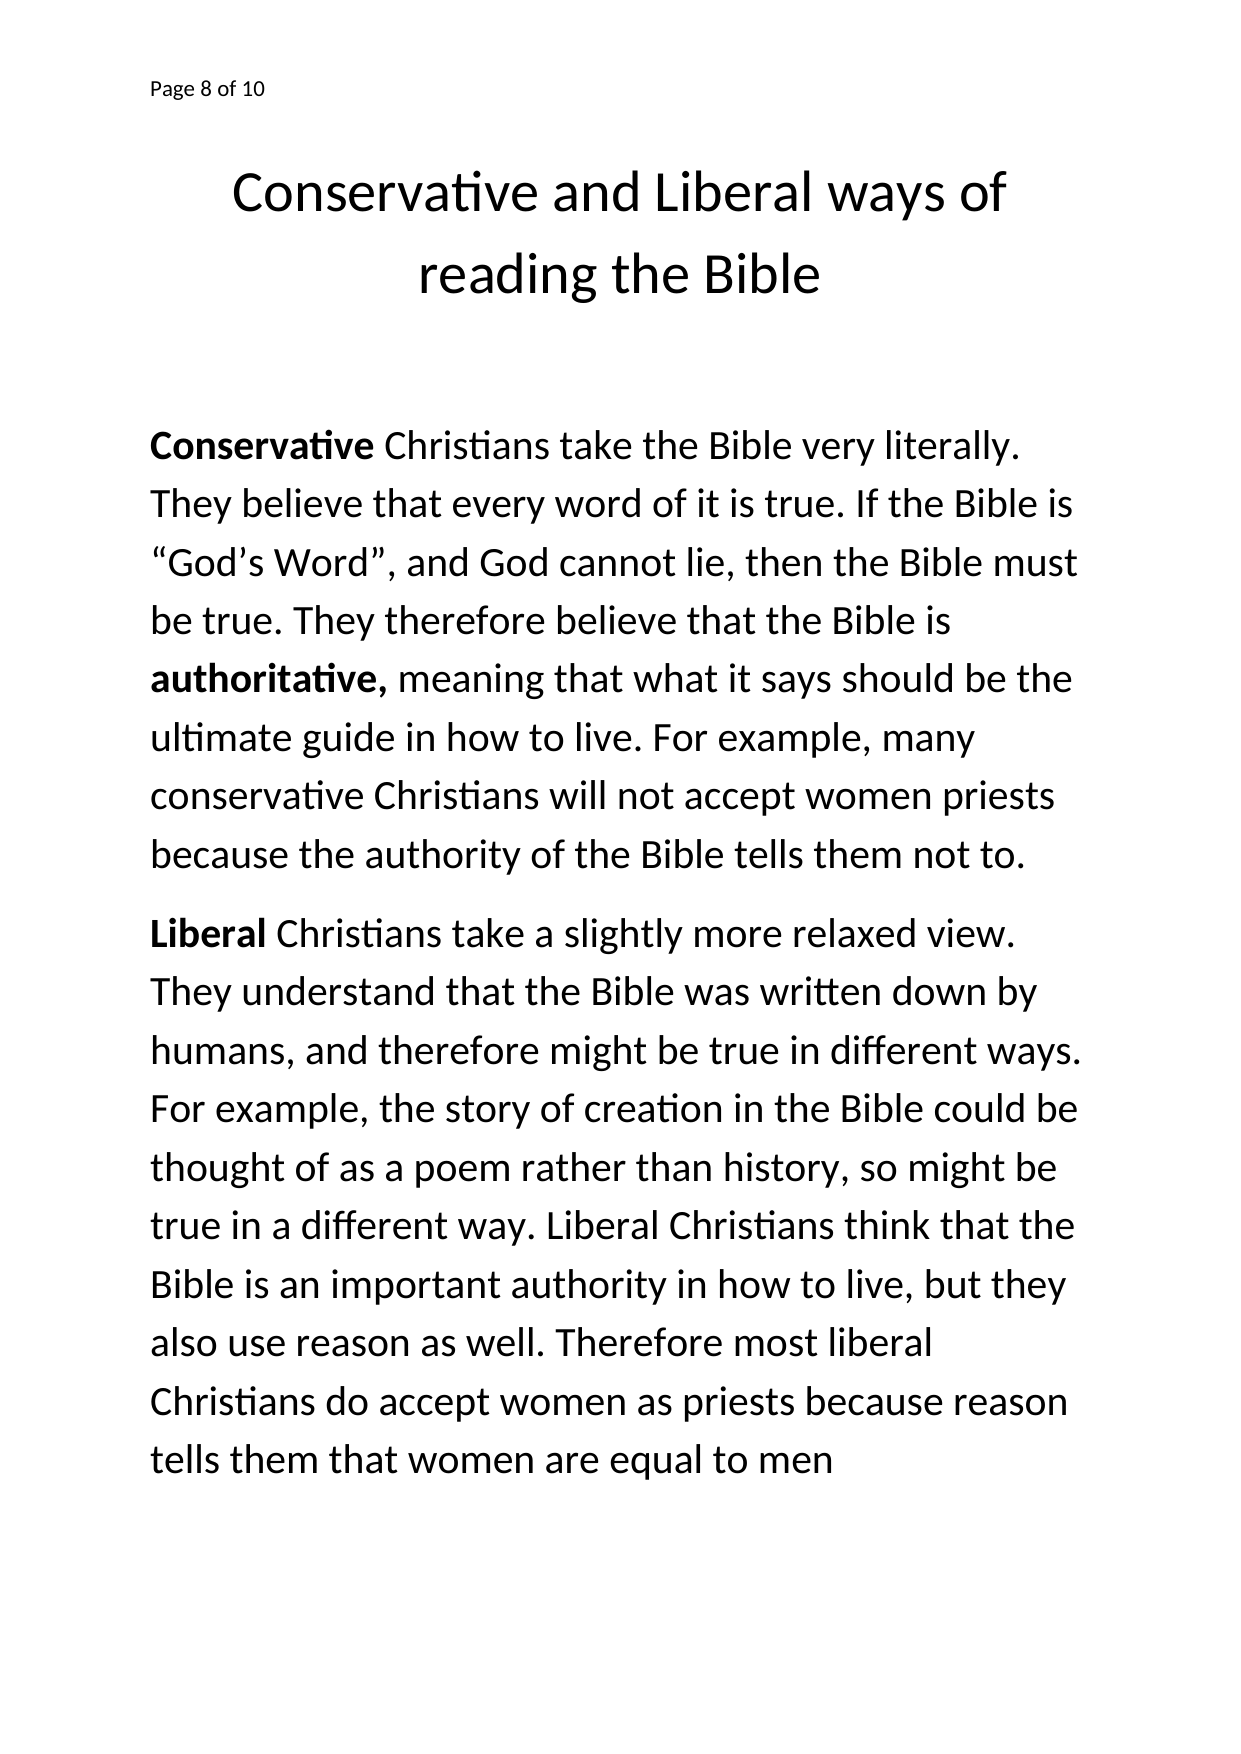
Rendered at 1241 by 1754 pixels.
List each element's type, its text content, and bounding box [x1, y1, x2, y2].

text Conservative and Liberal ways of reading the Bible [150, 155, 1090, 308]
text Liberal Christians take a slightly more relaxed view. They understand that the Bible was written down by humans, and therefore might be true in different ways. For example, the story of creation in the Bible could be thought of as a poem rather than history, so might be true in a different way. Liberal Christians think that the Bible is an important authority in how to live, but they also use reason as well. Therefore most liberal Christians do accept women as priests because reason tells them that women are equal to men [150, 907, 1090, 1484]
text Conservative Christians take the Bible very literally. They believe that every word of it is true. If the Bible is “God’s Word”, and God cannot lie, then the Bible must be true. They therefore believe that the Bible is authoritative, meaning that what it says should be the ultimate guide in how to live. For example, many conservative Christians will not accept women priests because the authority of the Bible tells them not to. [150, 419, 1090, 878]
